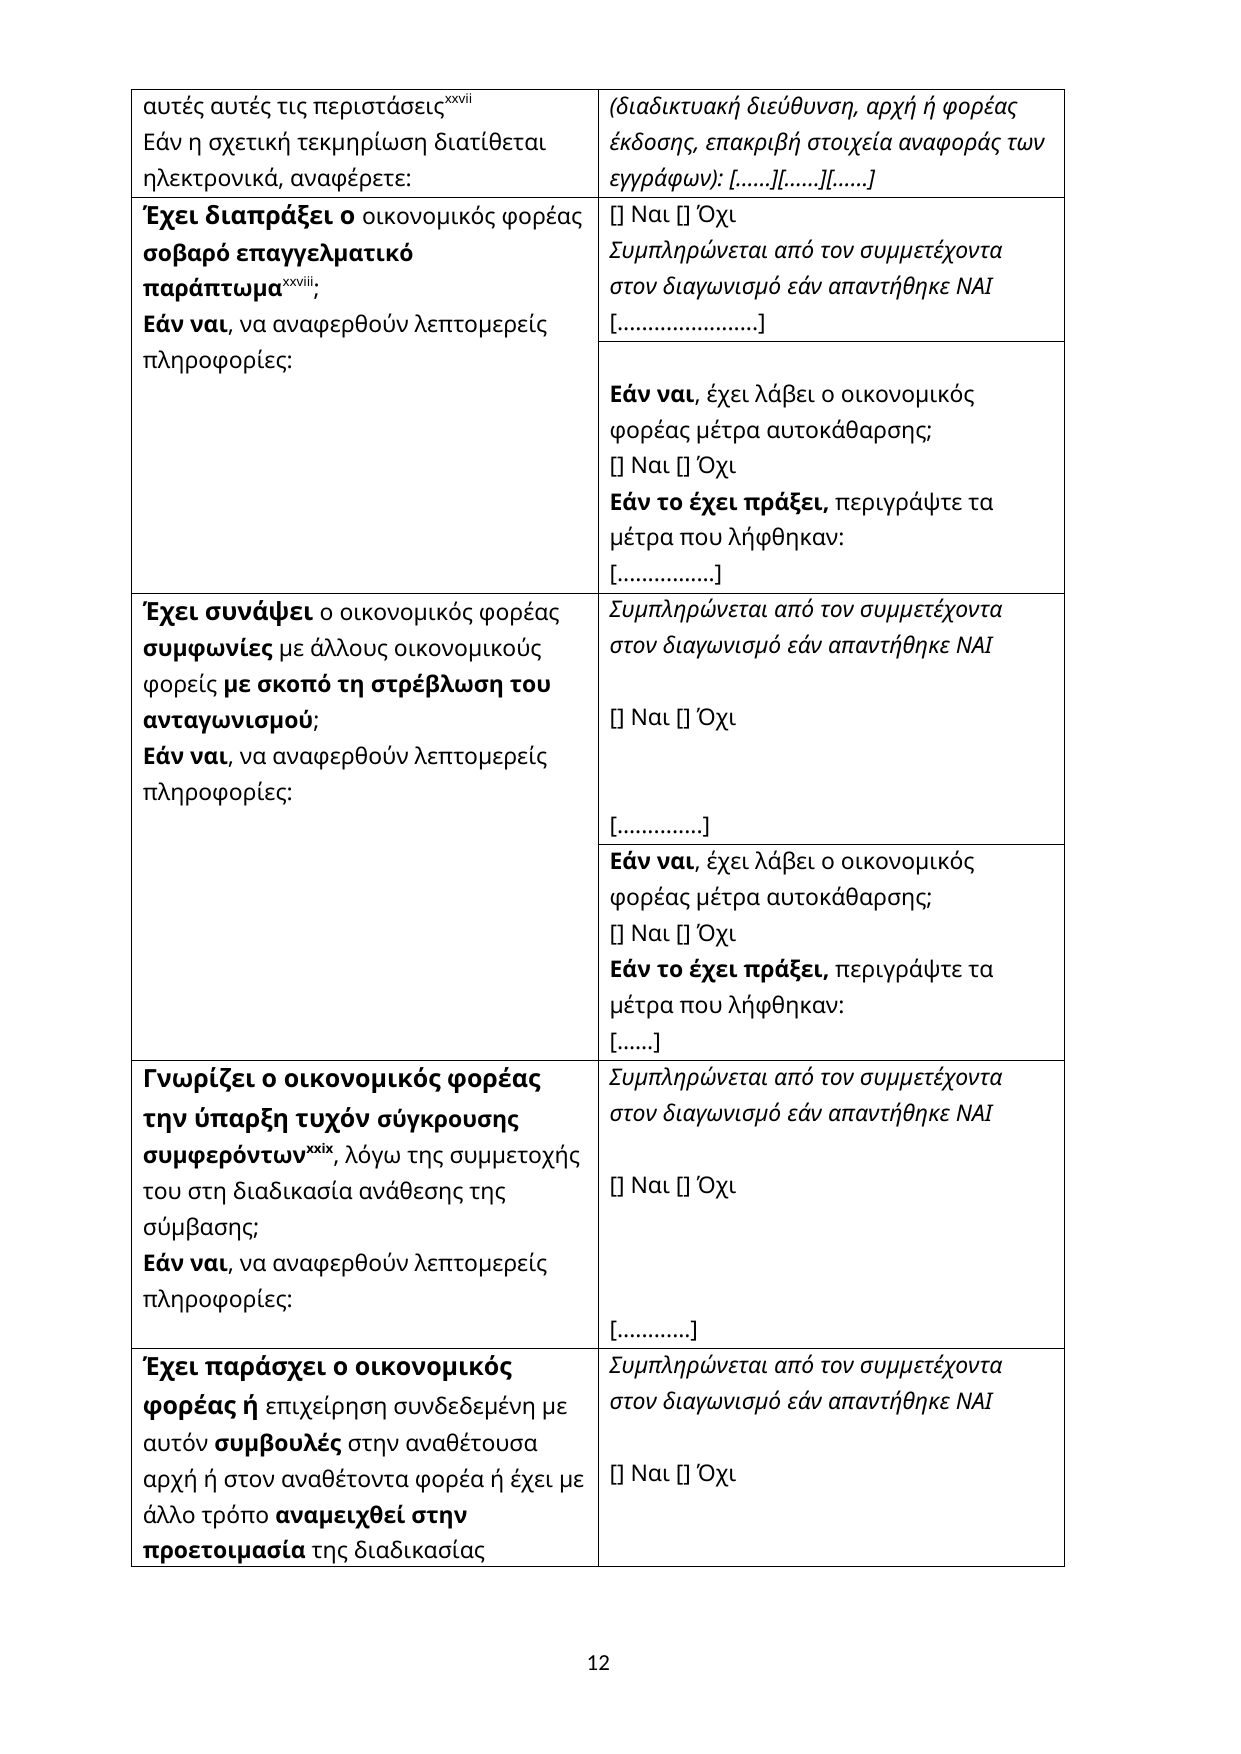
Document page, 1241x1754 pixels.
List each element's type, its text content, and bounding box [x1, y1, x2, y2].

table_cell Συμπληρώνεται από τον συμμετέχοντα στον διαγωνισμό εάν απαντήθηκε ΝΑΙ [] Ναι [] Όχι […...........] [599, 594, 1064, 844]
table_cell Γνωρίζει ο οικονομικός φορέας την ύπαρξη τυχόν σύγκρουσης συμφερόντων, λόγω της συμμετοχής του στη διαδικασία ανάθεσης της σύμβασης; Εάν ναι, να αναφερθούν λεπτομερείς πληροφορίες: [132, 1061, 598, 1348]
table_cell Συμπληρώνεται από τον συμμετέχοντα στον διαγωνισμό εάν απαντήθηκε ΝΑΙ [] Ναι [] Όχι [.........…] [599, 1061, 1064, 1348]
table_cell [132, 90, 598, 197]
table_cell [599, 1349, 1064, 1566]
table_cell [599, 90, 1064, 197]
table_cell Εάν ναι, έχει λάβει ο οικονομικός φορέας μέτρα αυτοκάθαρσης; [] Ναι [] Όχι Εάν το έχει πράξει, περιγράψτε τα μέτρα που λήφθηκαν: [……] [599, 845, 1064, 1060]
table_cell Έχει διαπράξει ο οικονομικός φορέας σοβαρό επαγγελματικό παράπτωμα; Εάν ναι, να αναφερθούν λεπτομερείς πληροφορίες: [132, 198, 598, 592]
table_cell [132, 1349, 598, 1566]
table_cell Έχει συνάψει ο οικονομικός φορέας συμφωνίες με άλλους οικονομικούς φορείς με σκοπό τη στρέβλωση του ανταγωνισμού; Εάν ναι, να αναφερθούν λεπτομερείς πληροφορίες: [132, 594, 598, 1060]
table_cell Εάν ναι, έχει λάβει ο οικονομικός φορέας μέτρα αυτοκάθαρσης; [] Ναι [] Όχι Εάν το έχει πράξει, περιγράψτε τα μέτρα που λήφθηκαν: [..........……] [599, 342, 1064, 592]
table_cell [] Ναι [] Όχι Συμπληρώνεται από τον συμμετέχοντα στον διαγωνισμό εάν απαντήθηκε ΝΑΙ [.......................] [599, 198, 1064, 341]
